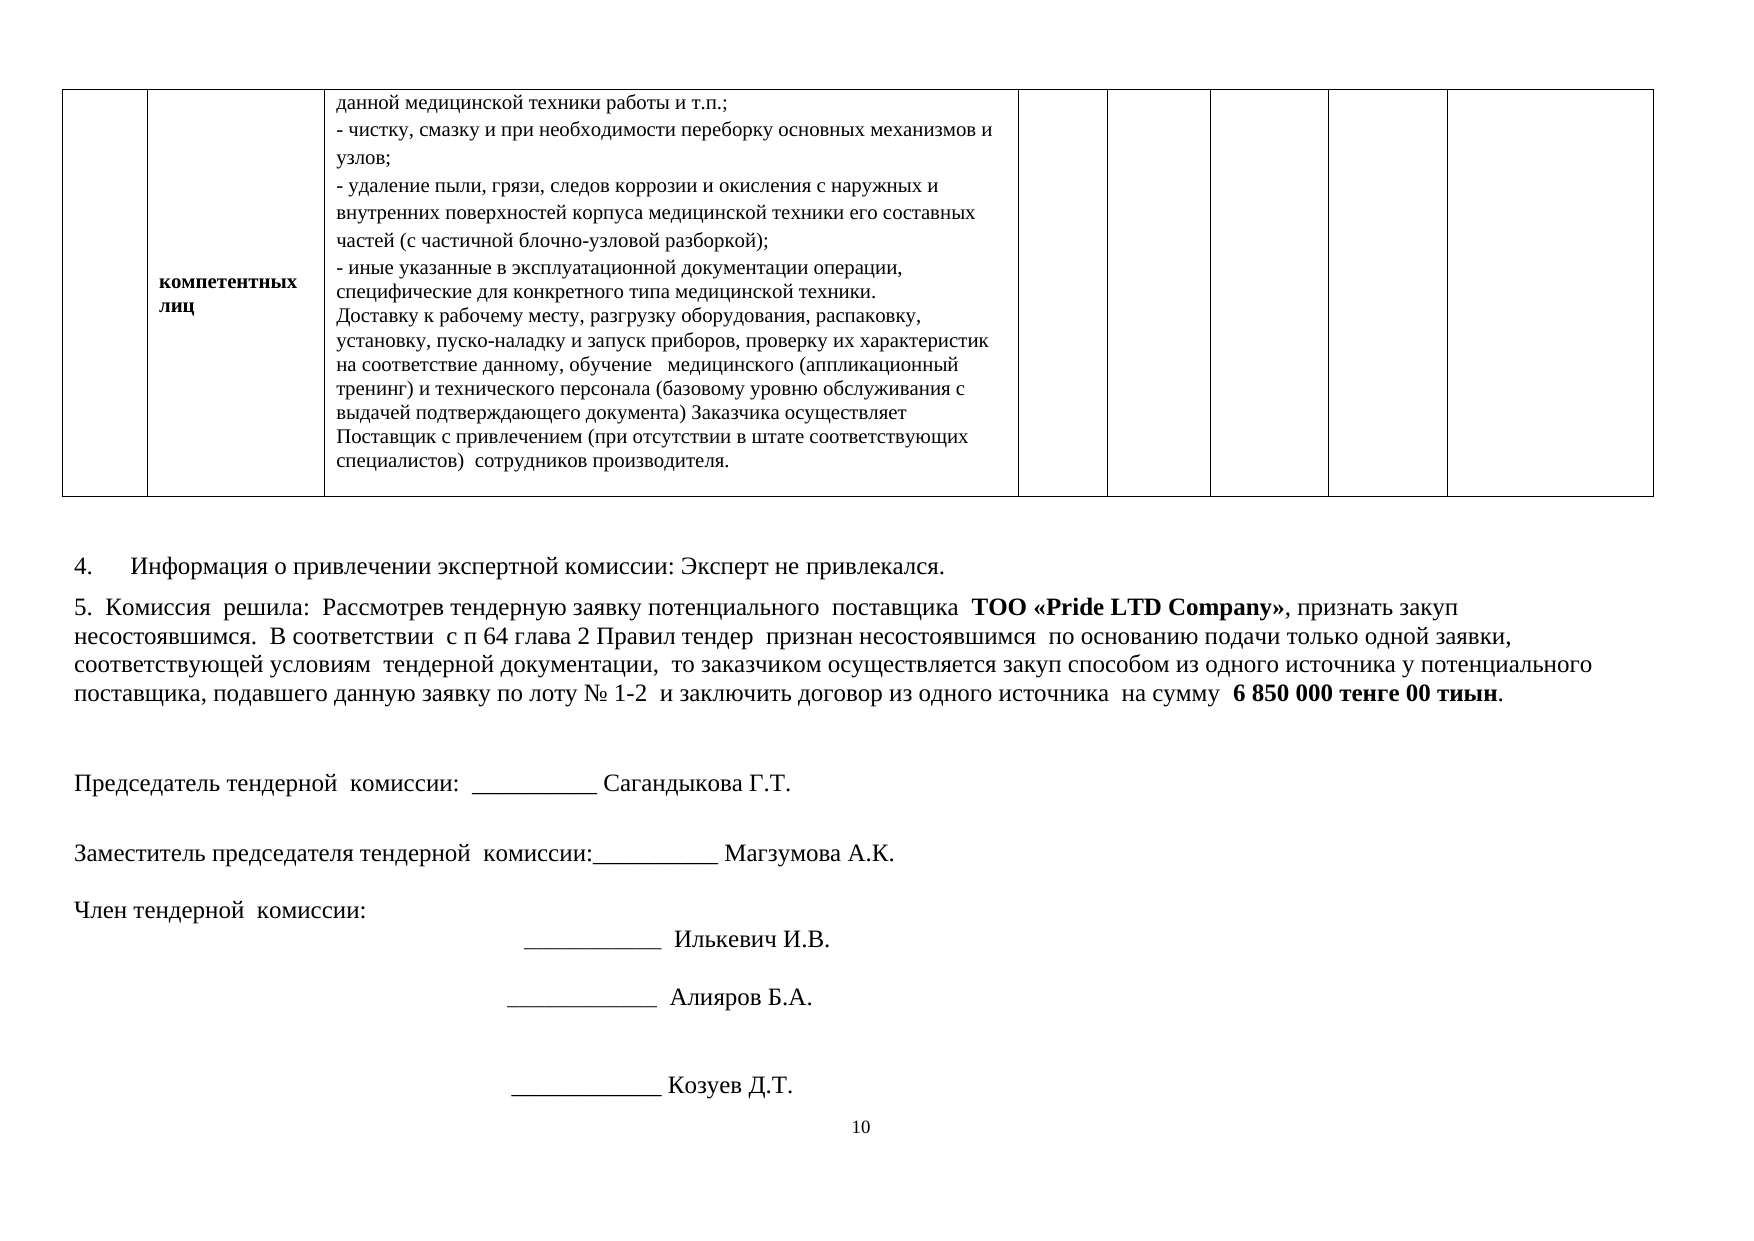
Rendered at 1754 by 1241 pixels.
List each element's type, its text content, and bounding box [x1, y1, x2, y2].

text ____________ Козуев Д.Т. [74, 1070, 1648, 1099]
table_cell [1211, 90, 1328, 496]
table_cell [1019, 90, 1107, 496]
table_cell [325, 90, 1018, 496]
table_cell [148, 90, 324, 496]
text Заместитель председателя тендерной комиссии:__________ Магзумова А.К. [74, 838, 1648, 867]
text ___________ Илькевич И.В. [74, 924, 1648, 954]
table_cell [1108, 90, 1210, 496]
text 5. Комиссия решила: Рассмотрев тендерную заявку потенциального поставщика ТОО «Pride LTD Company», признать закуп несостоявшимся. В соответствии с п 64 глава 2 Правил тендер признан несостоявшимся по основанию подачи только одной заявки, соответствующей условиям тендерной документации, то заказчиком осуществляется закуп способом из одного источника у потенциального поставщика, подавшего данную заявку по лоту № 1-2 и заключить договор из одного источника на сумму 6 850 000 тенге 00 тиын. [74, 592, 1648, 707]
table_cell [63, 90, 147, 496]
text ____________ Алияров Б.А. [74, 982, 1648, 1012]
text Председатель тендерной комиссии: __________ Сагандыкова Г.Т. [74, 768, 1648, 797]
table_cell [1329, 90, 1447, 496]
text 4. Информация о привлечении экспертной комиссии: Эксперт не привлекался. [74, 551, 1648, 579]
table_cell [1448, 90, 1653, 496]
text Член тендерной комиссии: [74, 895, 1648, 924]
